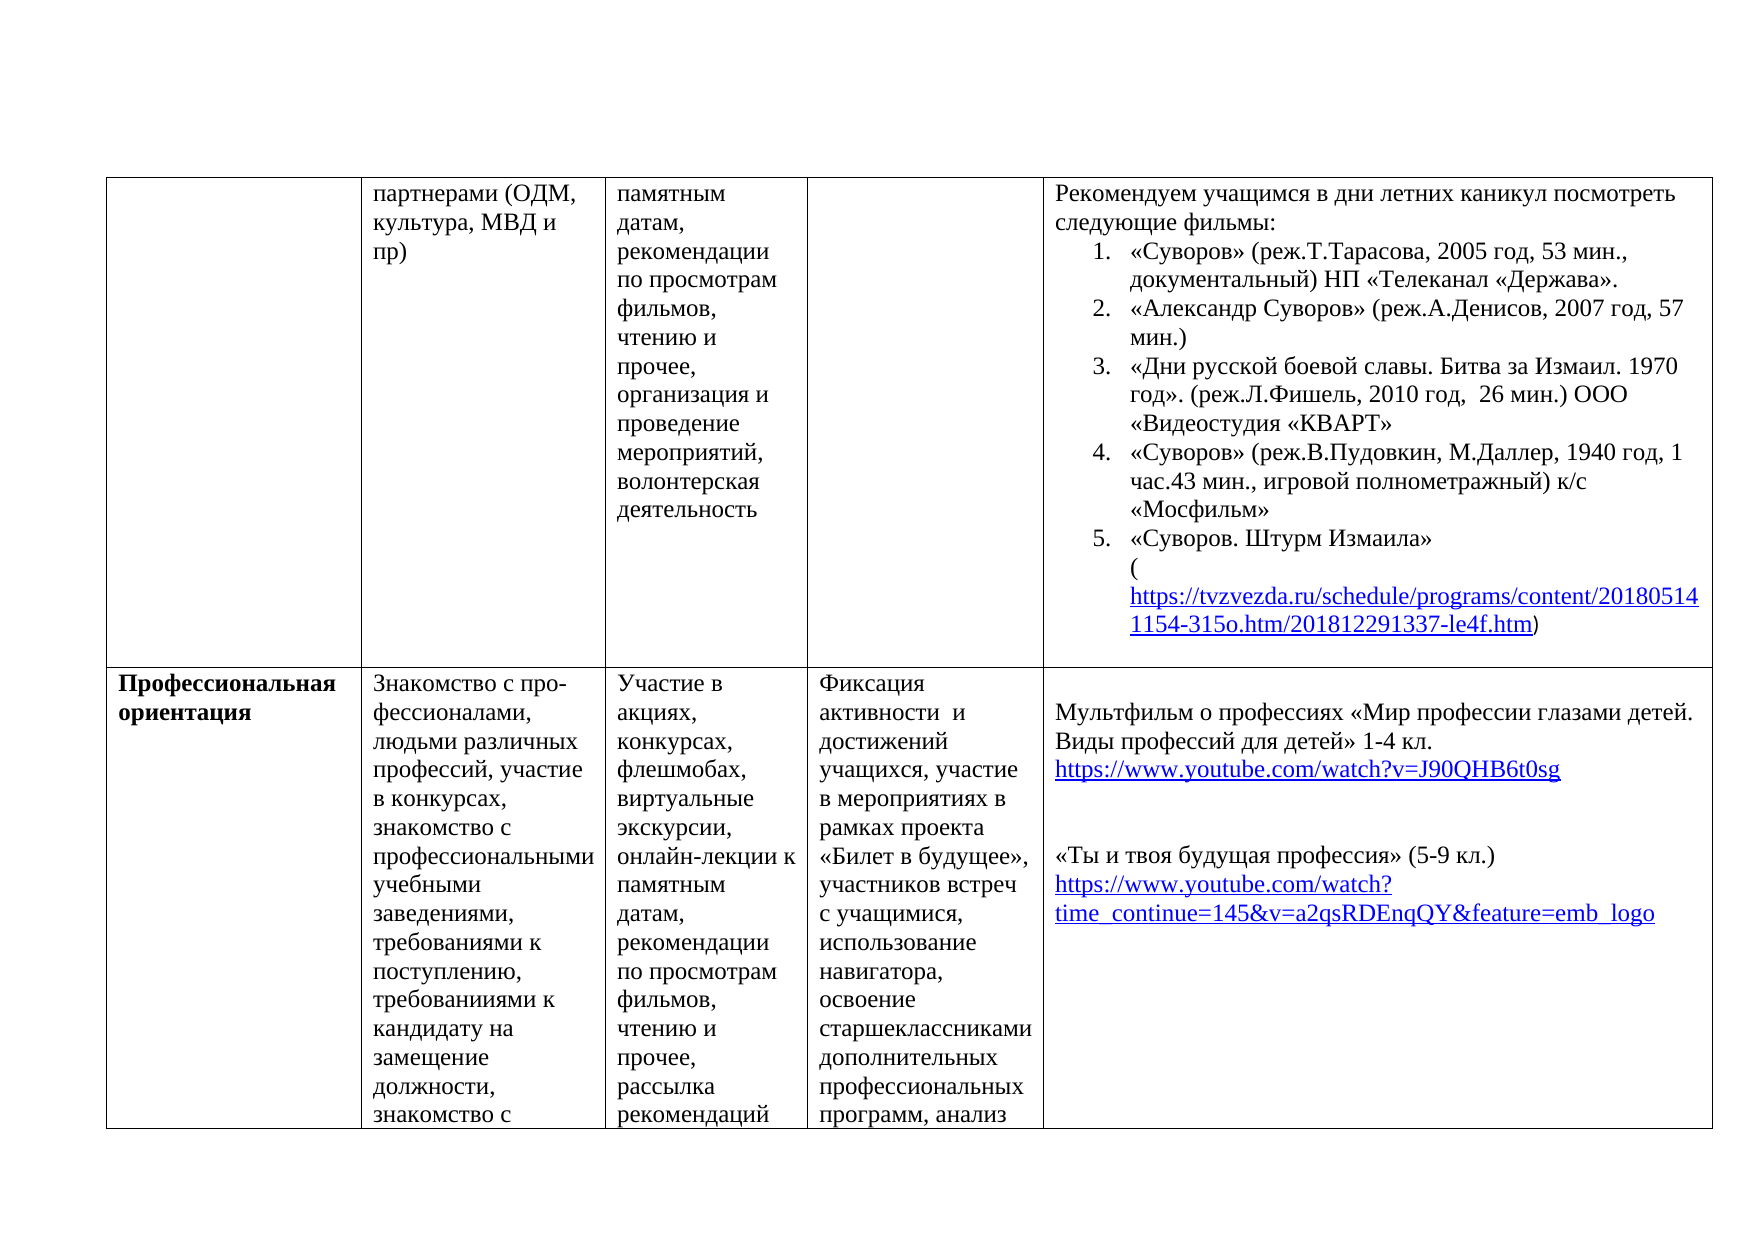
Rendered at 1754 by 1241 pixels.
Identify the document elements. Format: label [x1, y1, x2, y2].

table_cell [606, 668, 807, 1128]
table_cell [808, 178, 1043, 667]
table_cell [1044, 178, 1712, 667]
table_cell [808, 668, 1043, 1128]
table_cell [107, 668, 361, 1128]
table_cell [362, 178, 605, 667]
table_cell [606, 178, 807, 667]
table_cell [107, 178, 361, 667]
table_cell [1044, 668, 1712, 1128]
table_cell [362, 668, 605, 1128]
